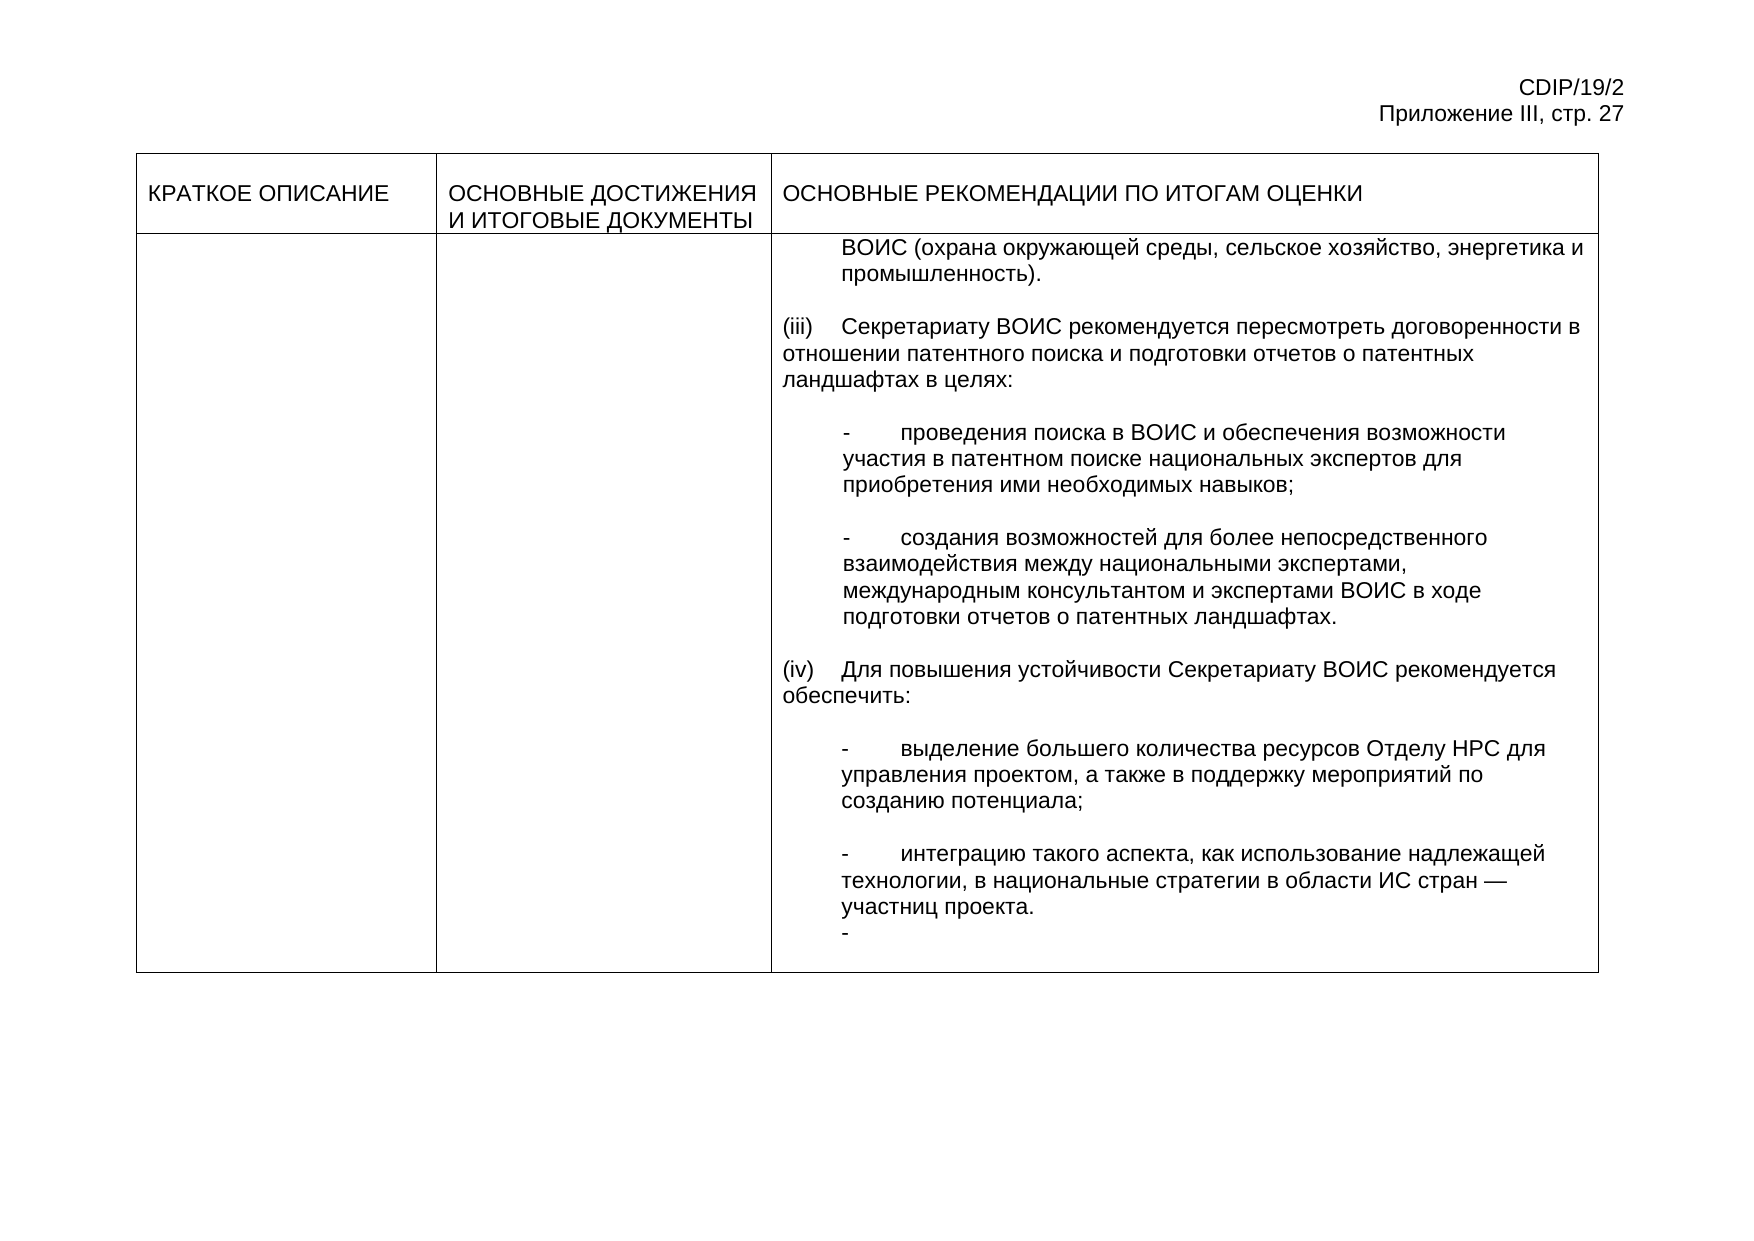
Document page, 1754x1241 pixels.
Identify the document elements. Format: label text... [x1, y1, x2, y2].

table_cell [137, 234, 436, 972]
table_header ОСНОВНЫЕ ДОСТИЖЕНИЯ И ИТОГОВЫЕ ДОКУМЕНТЫ [437, 154, 771, 233]
table_header КРАТКОЕ ОПИСАНИЕ [137, 154, 436, 233]
table_header ОСНОВНЫЕ РЕКОМЕНДАЦИИ ПО ИТОГАМ ОЦЕНКИ [772, 154, 1598, 233]
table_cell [772, 234, 1598, 972]
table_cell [437, 234, 771, 972]
